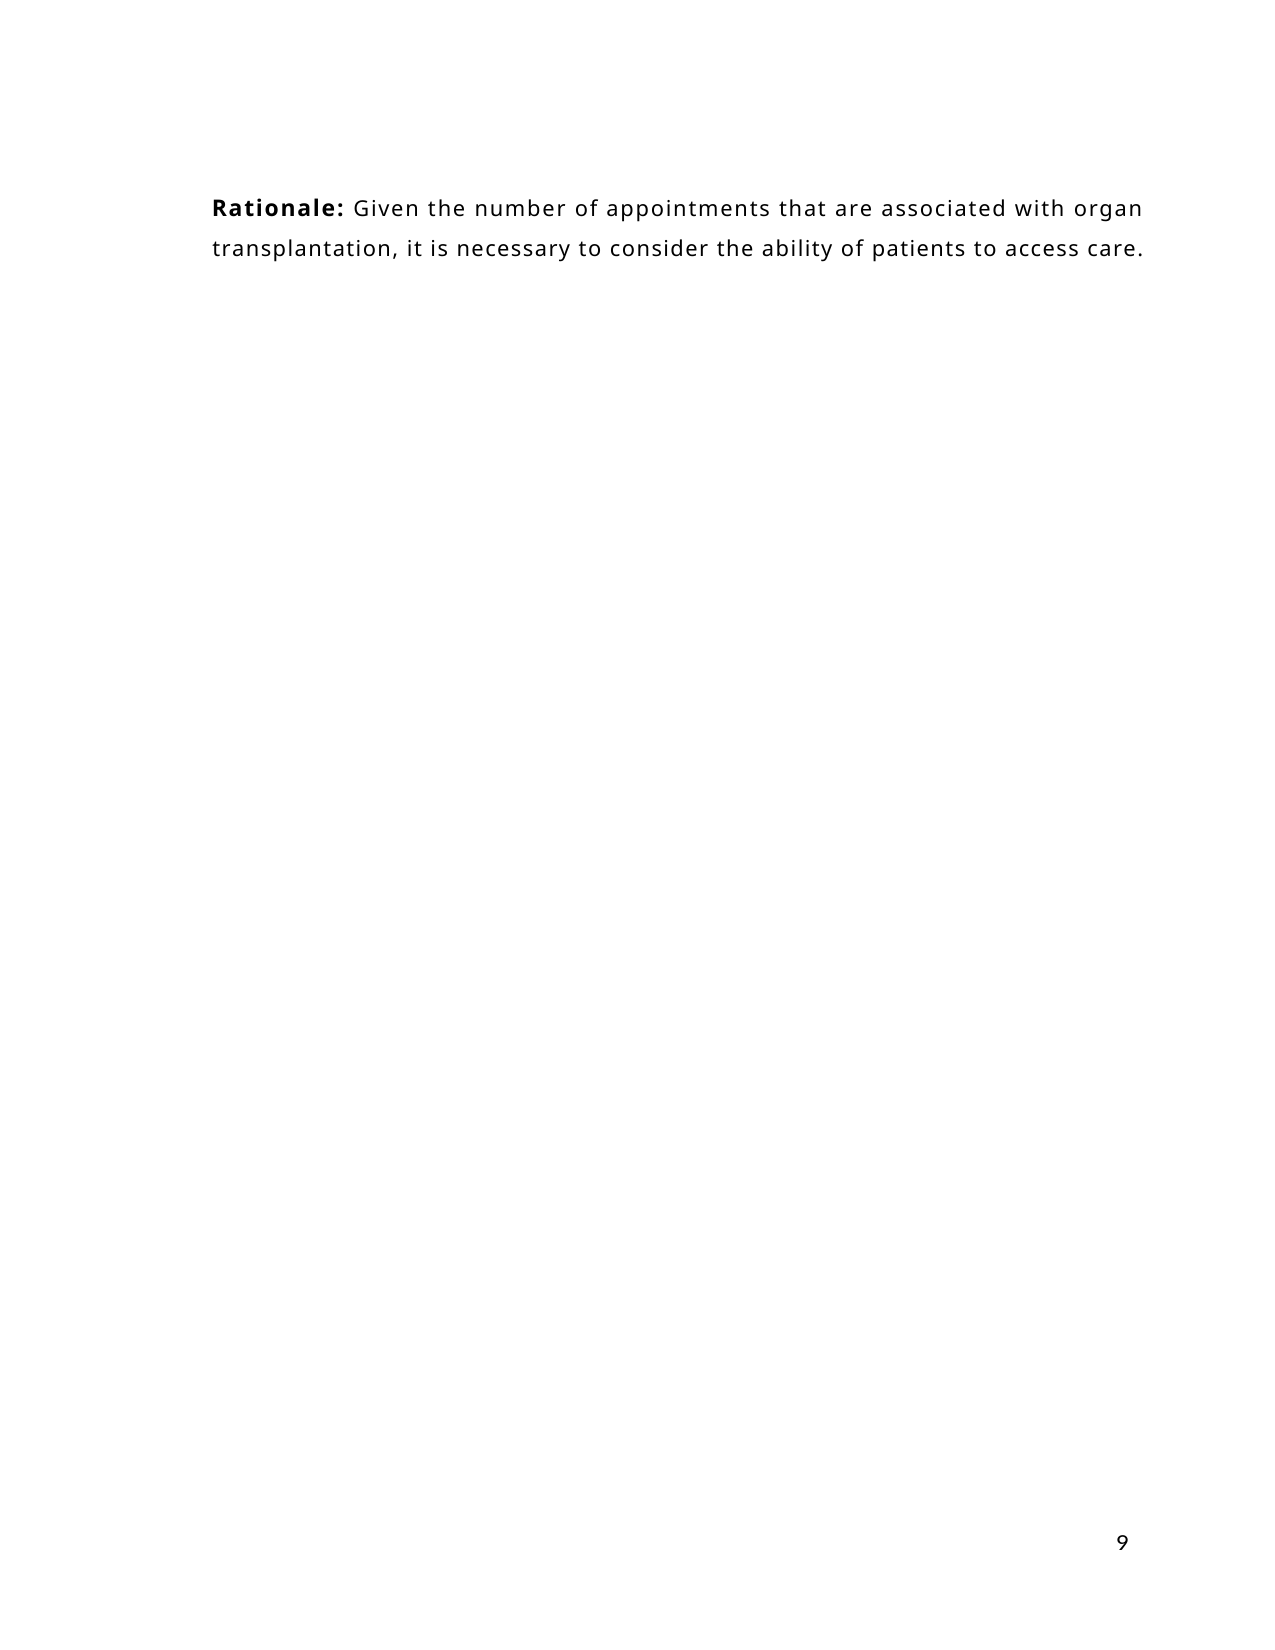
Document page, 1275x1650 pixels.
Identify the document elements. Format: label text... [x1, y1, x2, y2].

text Rationale: Given the number of appointments that are associated with organ transplantation, it is necessary to consider the ability of patients to access care. [202, 192, 1155, 262]
